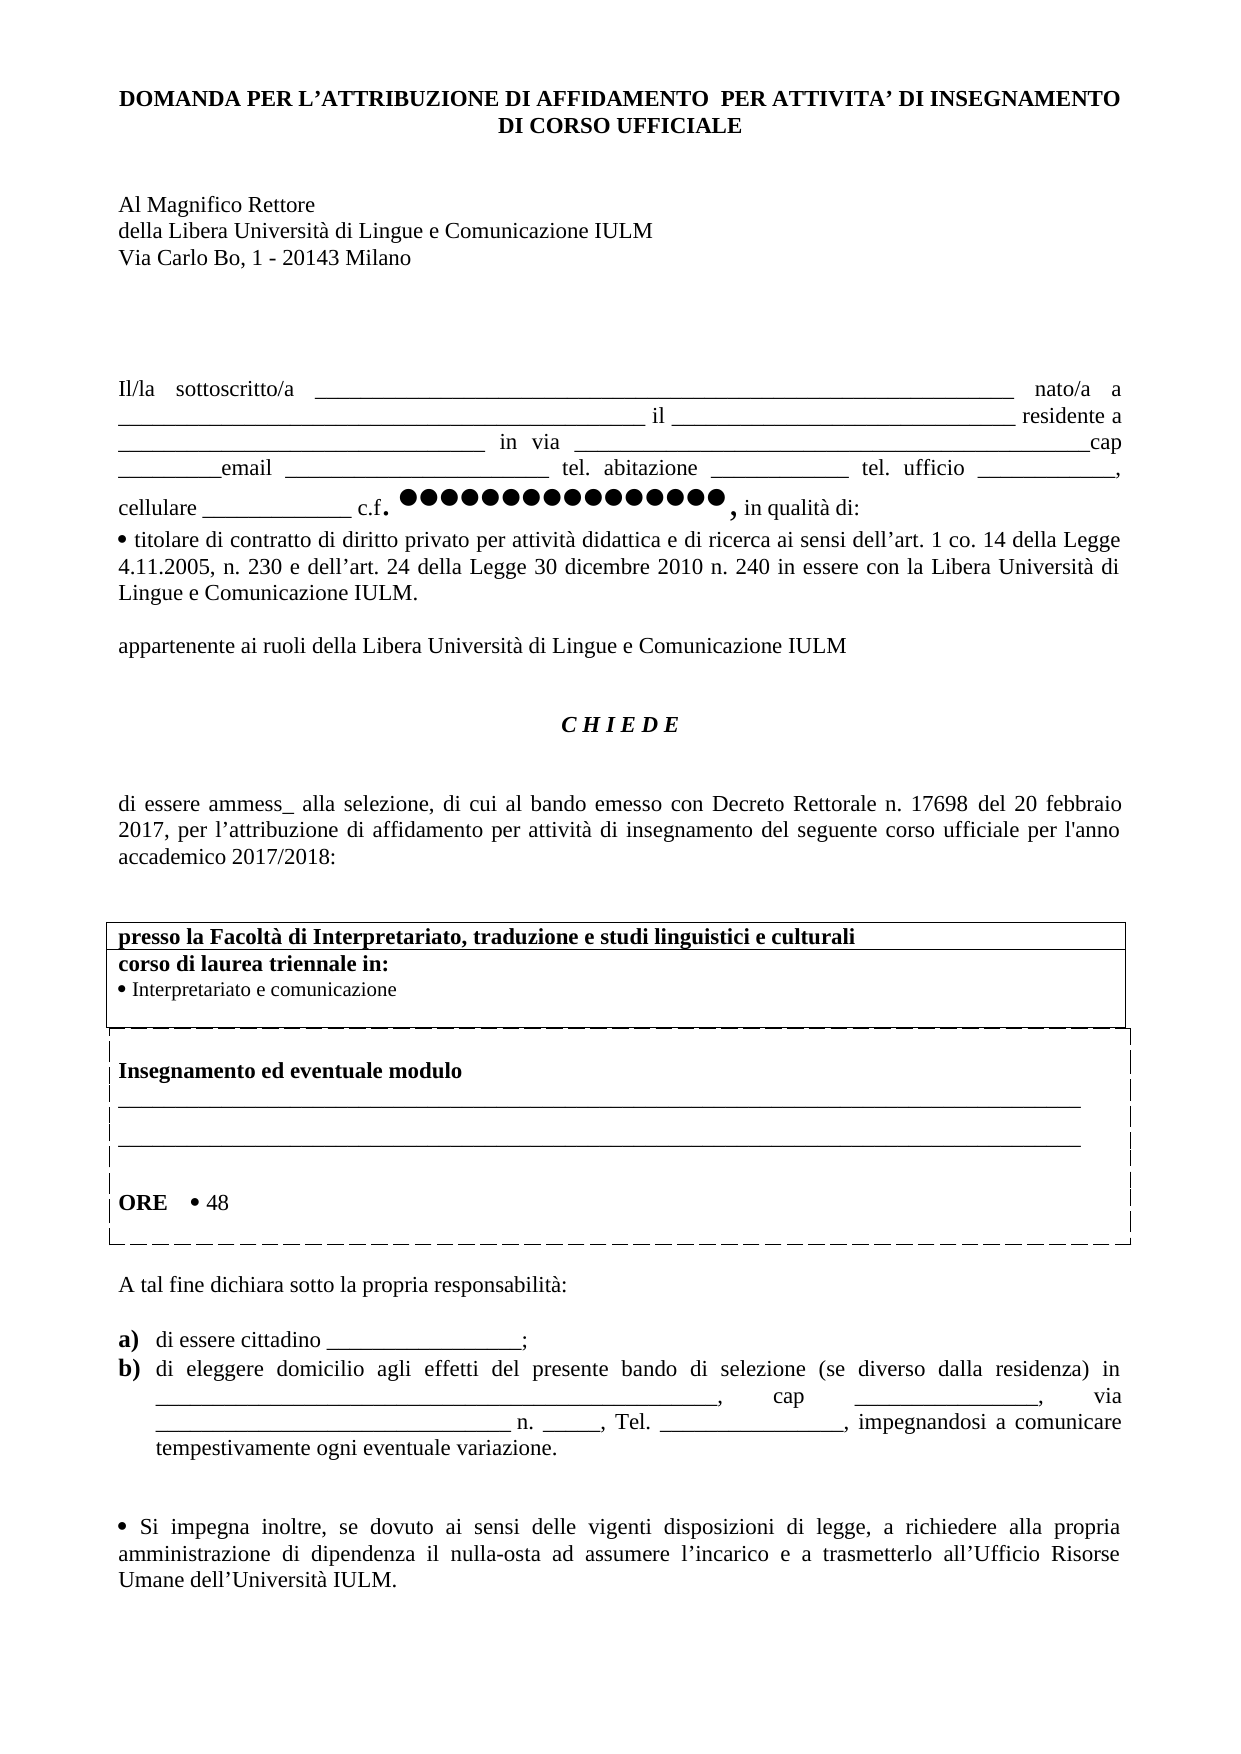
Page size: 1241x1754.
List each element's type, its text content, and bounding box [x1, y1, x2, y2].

text ____________________________________________________________________________________ [109, 1120, 1131, 1150]
text ORE 48 [118, 1189, 1122, 1216]
list di essere cittadino _________________; [118, 1324, 1122, 1353]
table_cell corso di laurea triennale in: Interpretariato e comunicazione [107, 950, 1125, 1027]
text di essere ammess_ alla selezione, di cui al bando emesso con Decreto Rettorale n. 17698 del 20 febbraio 2017, per l’attribuzione di affidamento per attività di insegnamento del seguente corso ufficiale per l'anno accademico 2017/2018: [118, 790, 1122, 869]
text Via Carlo Bo, 1 - 20143 Milano [118, 243, 1122, 270]
text DOMANDA PER L’ATTRIBUZIONE DI AFFIDAMENTO PER ATTIVITA’ DI INSEGNAMENTO DI CORSO UFFICIALE [118, 85, 1122, 138]
text Si impegna inoltre, se dovuto ai sensi delle vigenti disposizioni di legge, a richiedere alla propria amministrazione di dipendenza il nulla-osta ad assumere l’incarico e a trasmetterlo all’Ufficio Risorse Umane dell’Università IULM. [118, 1513, 1122, 1592]
text A tal fine dichiara sotto la propria responsabilità: [118, 1271, 1122, 1298]
text ____________________________________________________________________________________ [118, 1084, 1122, 1110]
text Al Magnifico Rettore [118, 191, 1122, 217]
text Insegnamento ed eventuale modulo [118, 1058, 1122, 1084]
text appartenente ai ruoli della Libera Università di Lingue e Comunicazione IULM [118, 632, 1122, 658]
text della Libera Università di Lingue e Comunicazione IULM [118, 217, 1122, 243]
table_header presso la Facoltà di Interpretariato, traduzione e studi linguistici e culturali [107, 923, 1125, 949]
text Il/la sottoscritto/a _____________________________________________________________ nato/a a ______________________________________________ il ______________________________ residente a ________________________________ in via _____________________________________________cap _________email _______________________ tel. abitazione ____________ tel. ufficio ____________, cellulare _____________ c.f. , in qualità di: [118, 375, 1122, 527]
text C H I E D E [118, 711, 1122, 737]
text titolare di contratto di diritto privato per attività didattica e di ricerca ai sensi dell’art. 1 co. 14 della Legge 4.11.2005, n. 230 e dell’art. 24 della Legge 30 dicembre 2010 n. 240 in essere con la Libera Università di Lingue e Comunicazione IULM. [118, 527, 1122, 606]
list di eleggere domicilio agli effetti del presente bando di selezione (se diverso dalla residenza) in _________________________________________________, cap ________________, via _______________________________ n. _____, Tel. ________________, impegnandosi a comunicare tempestivamente ogni eventuale variazione. [118, 1353, 1122, 1461]
